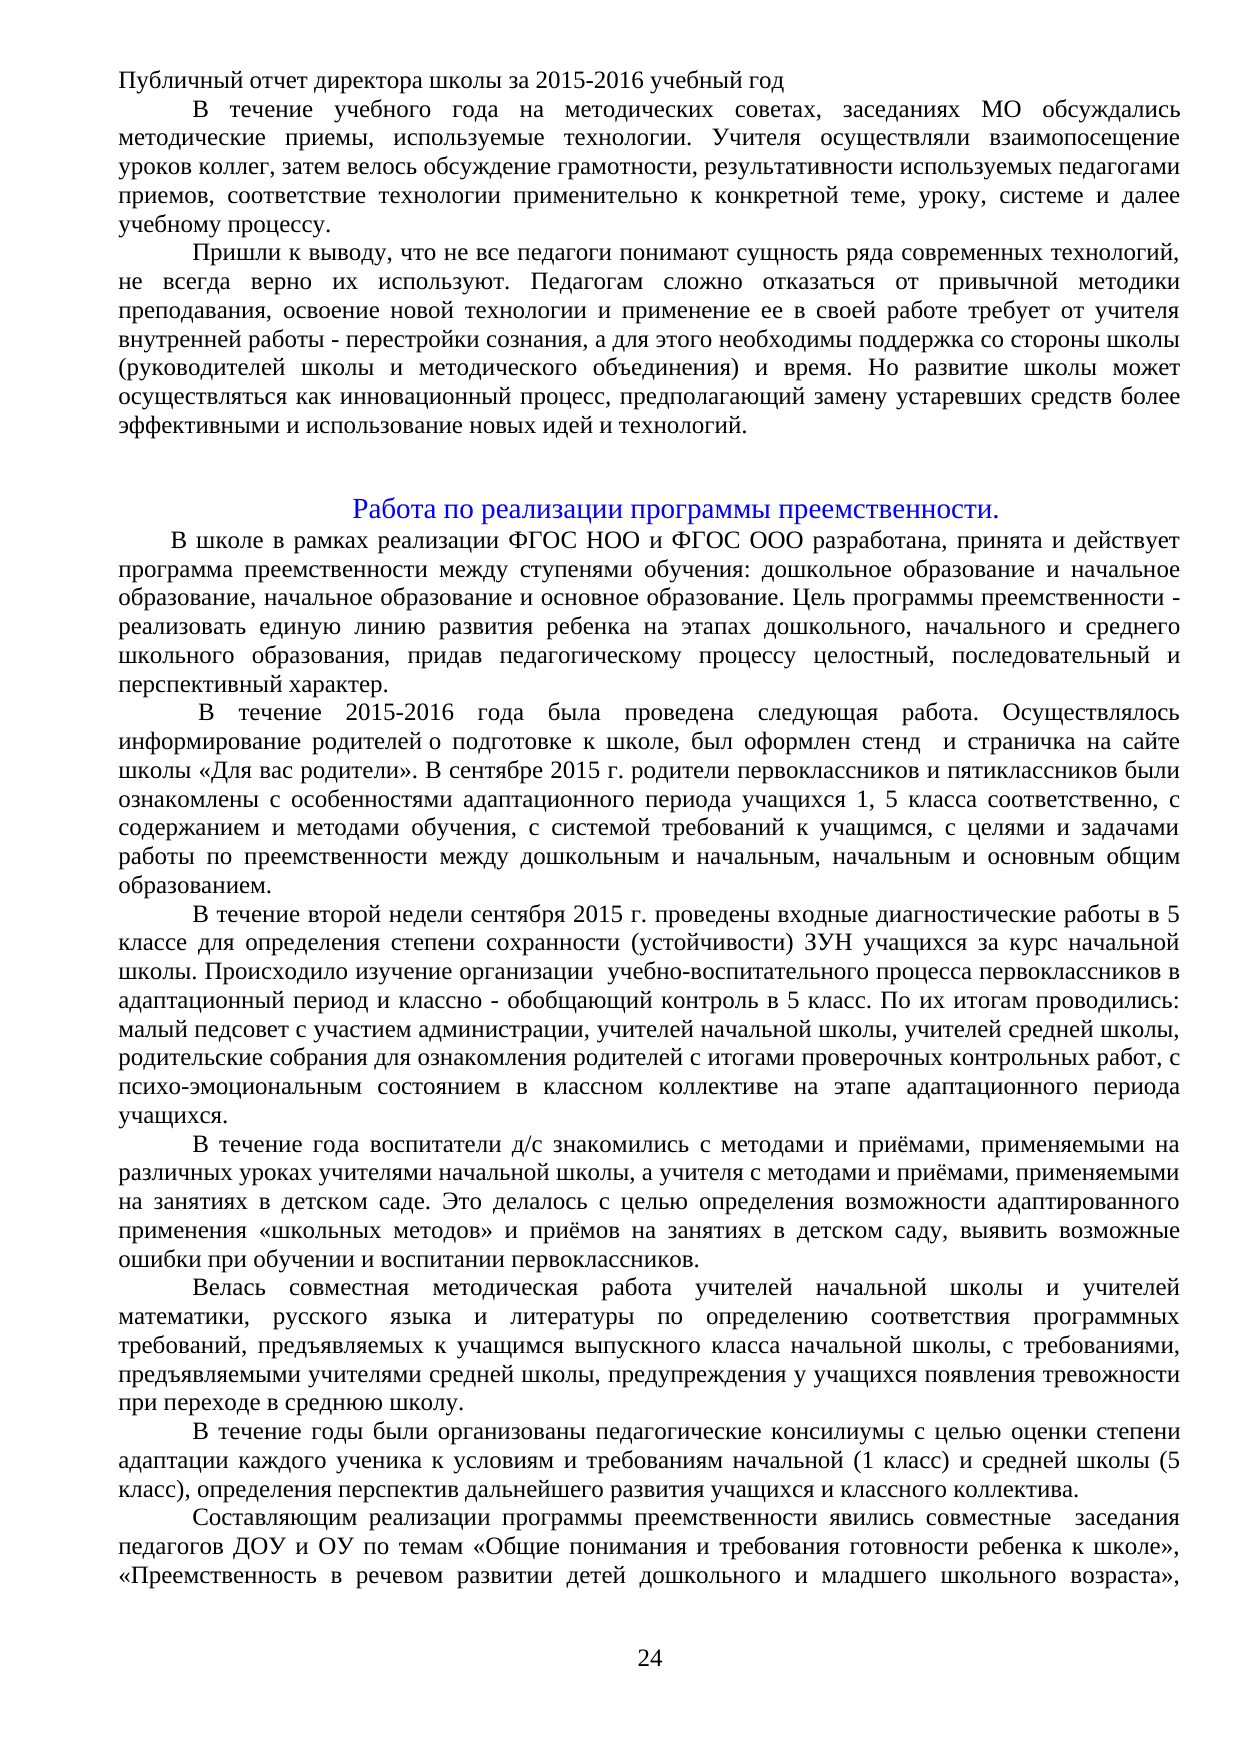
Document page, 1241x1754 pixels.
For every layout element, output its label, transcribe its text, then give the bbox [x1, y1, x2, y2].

text В школе в рамках реализации ФГОС НОО и ФГОС ООО разработана, принята и действует программа преемственности между ступенями обучения: дошкольное образование и начальное образование, начальное образование и основное образование. Цель программы преемственности - реализовать единую линию развития ребенка на этапах дошкольного, начального и среднего школьного образования, придав педагогическому процессу целостный, последовательный и перспективный характер. [118, 525, 1181, 697]
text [118, 1502, 1181, 1589]
text В течение второй недели сентября 2015 г. проведены входные диагностические работы в 5 классе для определения степени сохранности (устойчивости) ЗУН учащихся за курс начальной школы. Происходило изучение организации учебно-воспитательного процесса первоклассников в адаптационный период и классно - обобщающий контроль в 5 класс. По их итогам проводились: малый педсовет с участием администрации, учителей начальной школы, учителей средней школы, родительские собрания для ознакомления родителей с итогами проверочных контрольных работ, с психо-эмоциональным состоянием в классном коллективе на этапе адаптационного периода учащихся. [118, 899, 1181, 1129]
text Работа по реализации программы преемственности. [118, 491, 1181, 525]
text Велась совместная методическая работа учителей начальной школы и учителей математики, русского языка и литературы по определению соответствия программных требований, предъявляемых к учащимся выпускного класса начальной школы, с требованиями, предъявляемыми учителями средней школы, предупреждения у учащихся появления тревожности при переходе в среднюю школу. [118, 1272, 1181, 1416]
text В течение учебного года на методических советах, заседаниях МО обсуждались методические приемы, используемые технологии. Учителя осуществляли взаимопосещение уроков коллег, затем велось обсуждение грамотности, результативности используемых педагогами приемов, соответствие технологии применительно к конкретной теме, уроку, системе и далее учебному процессу. [118, 94, 1181, 237]
text Пришли к выводу, что не все педагоги понимают сущность ряда современных технологий, не всегда верно их используют. Педагогам сложно отказаться от привычной методики преподавания, освоение новой технологии и применение ее в своей работе требует от учителя внутренней работы - перестройки сознания, а для этого необходимы поддержка со стороны школы (руководителей школы и методического объединения) и время. Но развитие школы может осуществляться как инновационный процесс, предполагающий замену устаревших средств более эффективными и использование новых идей и технологий. [118, 237, 1181, 439]
text В течение 2015-2016 года была проведена следующая работа. Осуществлялось информирование родителей о подготовке к школе, был оформлен стенд и страничка на сайте школы «Для вас родители». В сентябре 2015 г. родители первоклассников и пятиклассников были ознакомлены с особенностями адаптационного периода учащихся 1, 5 класса соответственно, с содержанием и методами обучения, с системой требований к учащимся, с целями и задачами работы по преемственности между дошкольным и начальным, начальным и основным общим образованием. [118, 697, 1181, 899]
text В течение годы были организованы педагогические консилиумы с целью оценки степени адаптации каждого ученика к условиям и требованиям начальной (1 класс) и средней школы (5 класс), определения перспектив дальнейшего развития учащихся и классного коллектива. [118, 1416, 1181, 1502]
text В течение года воспитатели д/с знакомились с методами и приёмами, применяемыми на различных уроках учителями начальной школы, а учителя с методами и приёмами, применяемыми на занятиях в детском саде. Это делалось с целью определения возможности адаптированного применения «школьных методов» и приёмов на занятиях в детском саду, выявить возможные ошибки при обучении и воспитании первоклассников. [118, 1129, 1181, 1272]
